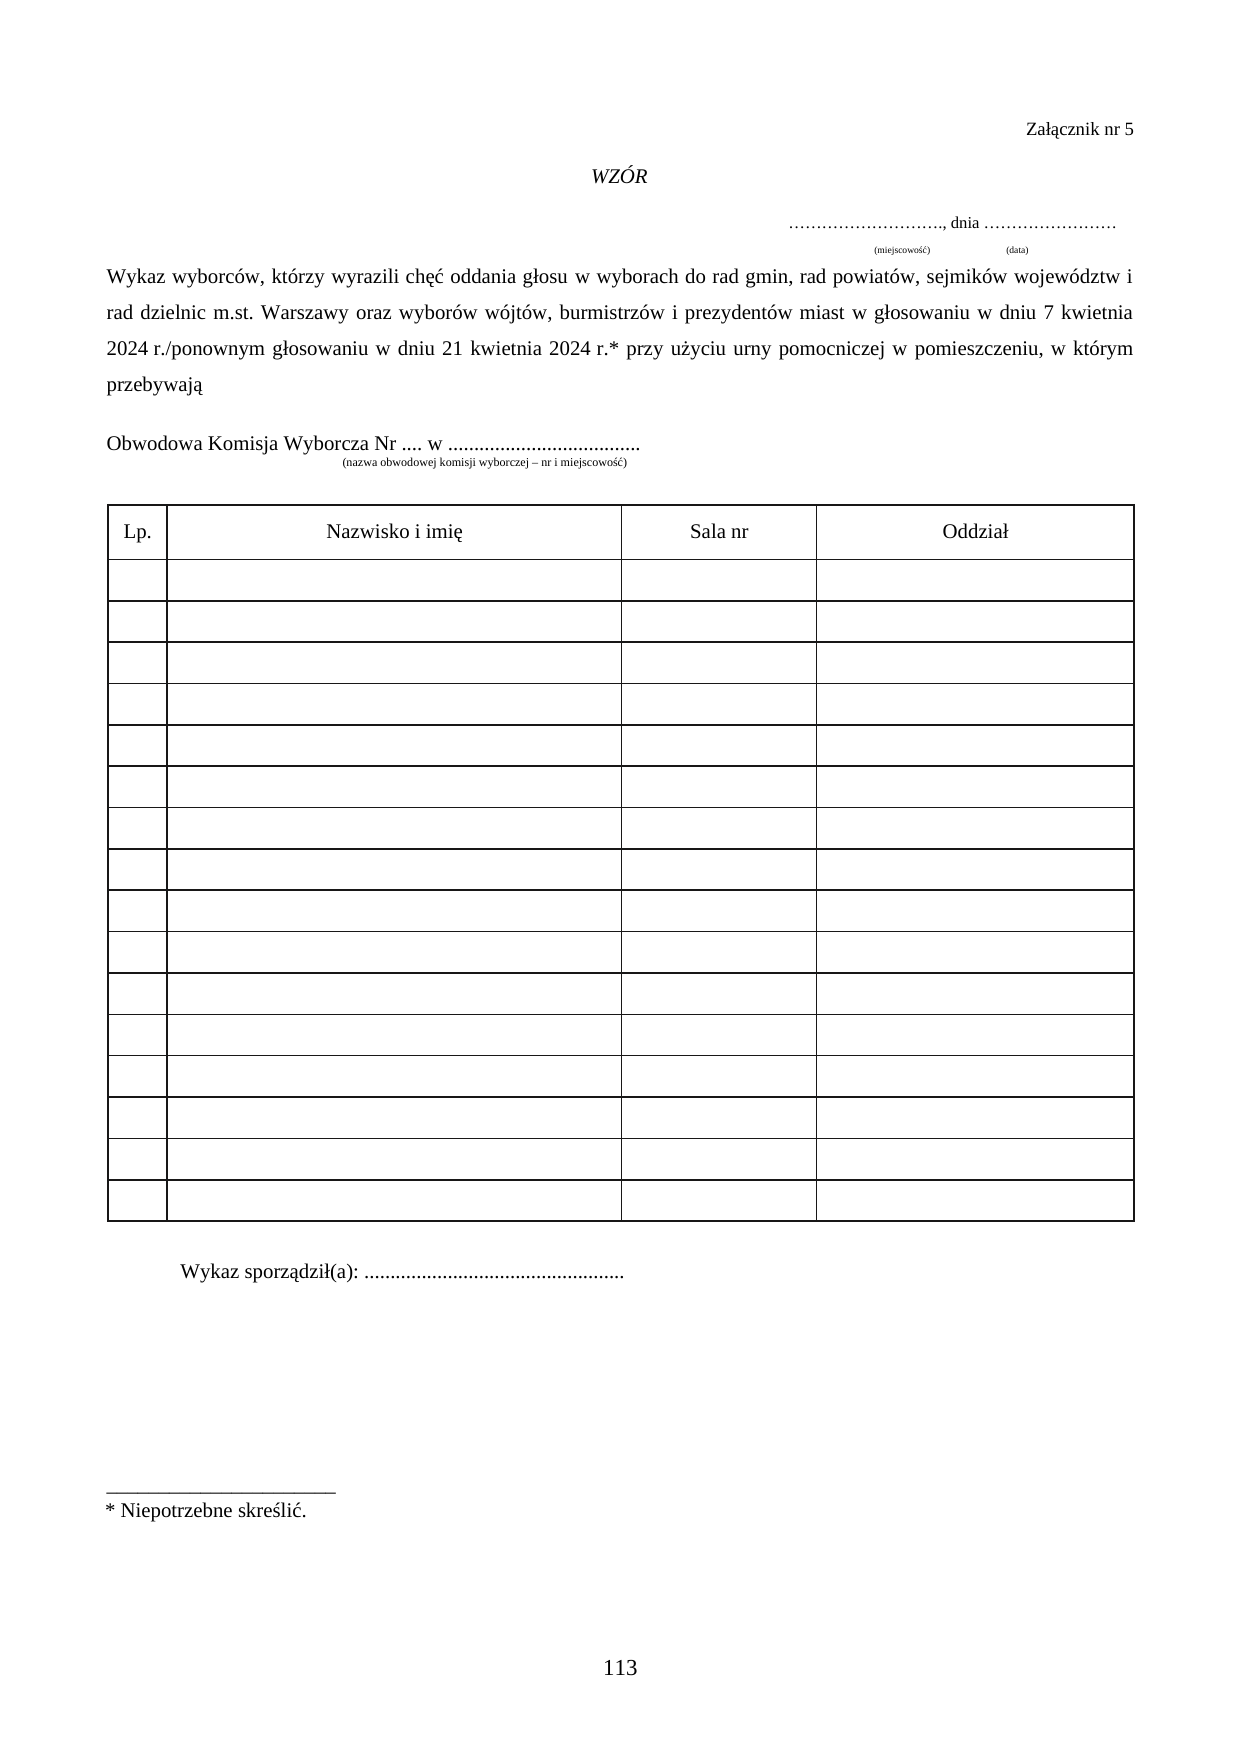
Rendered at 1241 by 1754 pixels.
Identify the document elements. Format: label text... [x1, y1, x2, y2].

text (miejscowość) (data) [106, 245, 1117, 264]
table_cell [817, 643, 1133, 683]
table_cell [622, 602, 816, 641]
table_cell [817, 767, 1133, 807]
table_cell [622, 974, 816, 1013]
table_cell [109, 1015, 166, 1055]
table_cell [622, 643, 816, 683]
table_cell [109, 850, 166, 889]
text ______________________ [106, 1472, 1117, 1496]
text Obwodowa Komisja Wyborcza Nr .... w ..................................... [106, 431, 1134, 455]
table_cell [168, 684, 621, 724]
table_header Nazwisko i imię [168, 506, 621, 558]
table_cell [109, 1139, 166, 1179]
table_cell [109, 932, 166, 972]
table_cell [622, 1015, 816, 1055]
table_cell [622, 808, 816, 848]
table_cell [168, 891, 621, 931]
table_cell [109, 1056, 166, 1096]
table_cell [817, 808, 1133, 848]
table_cell [817, 560, 1133, 600]
table_cell [817, 726, 1133, 765]
text * Niepotrzebne skreślić. [105, 1498, 1134, 1522]
table_cell [817, 684, 1133, 724]
text Załącznik nr 5 [106, 118, 1134, 140]
table_cell [817, 1181, 1133, 1220]
table_header Lp. [109, 506, 166, 558]
table_cell [109, 602, 166, 641]
table_cell [622, 684, 816, 724]
table_cell [168, 1181, 621, 1220]
table_cell [622, 1181, 816, 1220]
table_cell [168, 974, 621, 1013]
table_cell [168, 767, 621, 807]
table_cell [168, 726, 621, 765]
table_cell [622, 560, 816, 600]
table_cell [168, 560, 621, 600]
table_cell [817, 1056, 1133, 1096]
table_cell [817, 891, 1133, 931]
text WZÓR [106, 164, 1134, 188]
table_cell [622, 726, 816, 765]
table_cell [817, 602, 1133, 641]
table_cell [817, 974, 1133, 1013]
table_cell [817, 850, 1133, 889]
table_cell [817, 932, 1133, 972]
table_cell [109, 808, 166, 848]
table_cell [622, 891, 816, 931]
table_cell [109, 560, 166, 600]
table_cell [168, 1098, 621, 1137]
table_cell [168, 808, 621, 848]
table_cell [622, 1098, 816, 1137]
table_cell [109, 767, 166, 807]
table_cell [109, 726, 166, 765]
text Wykaz sporządził(a): .................................................. [106, 1259, 1134, 1283]
text (nazwa obwodowej komisji wyborczej – nr i miejscowość) [342, 455, 1104, 479]
table_cell [168, 1056, 621, 1096]
table_cell [622, 1139, 816, 1179]
table_cell [168, 1139, 621, 1179]
table_cell [168, 932, 621, 972]
table_cell [817, 1098, 1133, 1137]
table_cell [109, 643, 166, 683]
table_header Oddział [817, 506, 1133, 558]
table_cell [109, 891, 166, 931]
table_cell [622, 932, 816, 972]
table_cell [817, 1015, 1133, 1055]
table_cell [109, 1098, 166, 1137]
table_cell [109, 1181, 166, 1220]
text Wykaz wyborców, którzy wyrazili chęć oddania głosu w wyborach do rad gmin, rad powiatów, sejmików województw i rad dzielnic m.st. Warszawy oraz wyborów wójtów, burmistrzów i prezydentów miast w głosowaniu w dniu 7 kwietnia 2024 r./ponownym głosowaniu w dniu 21 kwietnia 2024 r.* przy użyciu urny pomocniczej w pomieszczeniu, w którym przebywają [106, 264, 1134, 396]
table_header Sala nr [622, 506, 816, 558]
table_cell [168, 643, 621, 683]
table_cell [109, 974, 166, 1013]
text ………………………., dnia …………………… [106, 213, 1117, 232]
table_cell [622, 1056, 816, 1096]
table_cell [168, 602, 621, 641]
table_cell [168, 850, 621, 889]
table_cell [109, 684, 166, 724]
table_cell [622, 850, 816, 889]
table_cell [168, 1015, 621, 1055]
table_cell [817, 1139, 1133, 1179]
table_cell [622, 767, 816, 807]
